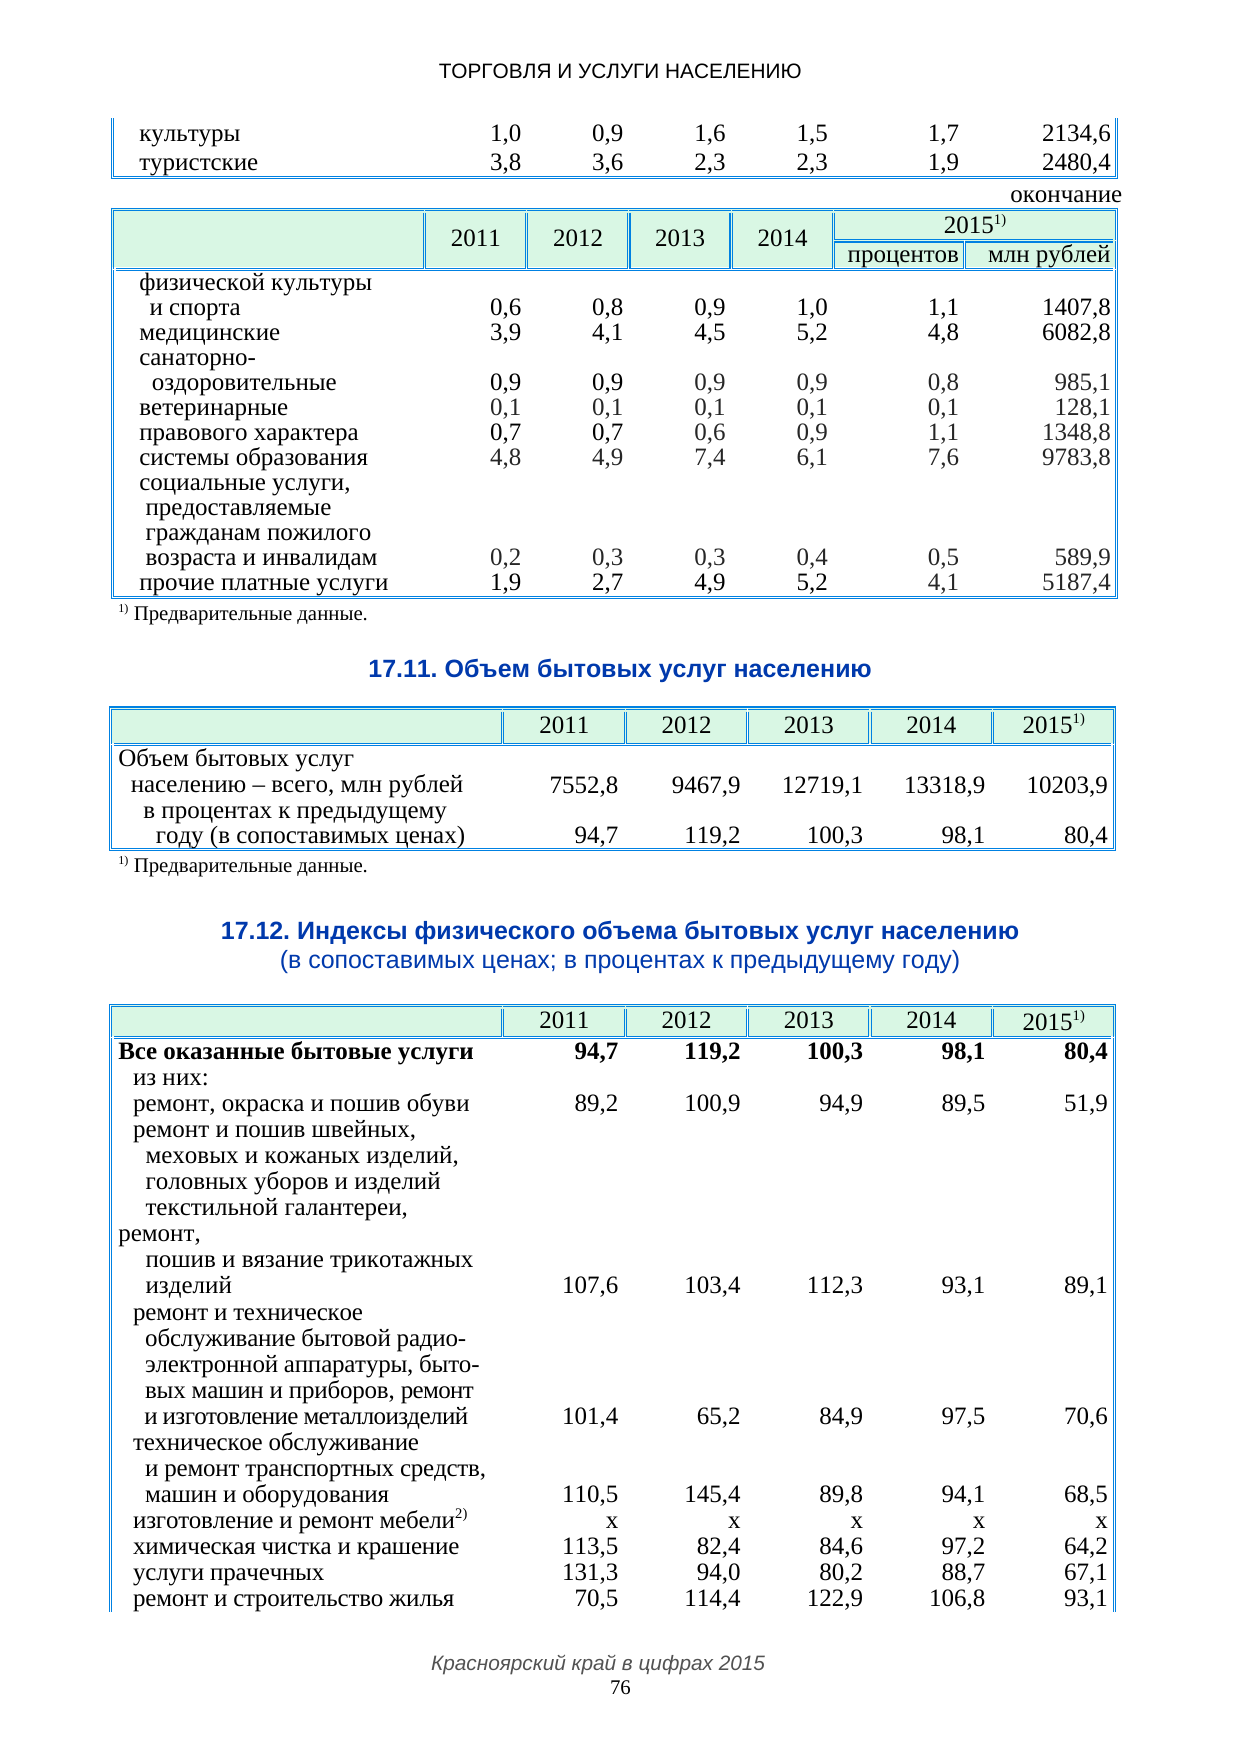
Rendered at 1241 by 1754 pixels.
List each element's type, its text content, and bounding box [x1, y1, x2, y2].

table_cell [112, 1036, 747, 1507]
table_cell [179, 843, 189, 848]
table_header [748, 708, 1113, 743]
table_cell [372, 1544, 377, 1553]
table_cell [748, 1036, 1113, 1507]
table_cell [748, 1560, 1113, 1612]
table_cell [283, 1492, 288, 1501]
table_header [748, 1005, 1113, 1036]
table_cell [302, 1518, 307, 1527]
text (в сопоставимых ценах; в процентах к предыдущему году) [118, 944, 1122, 973]
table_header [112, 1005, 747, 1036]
text 1) Предварительные данные. [118, 853, 1122, 877]
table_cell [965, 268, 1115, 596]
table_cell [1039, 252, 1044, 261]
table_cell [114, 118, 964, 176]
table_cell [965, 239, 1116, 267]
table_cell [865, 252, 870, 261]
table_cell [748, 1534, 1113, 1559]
text окончание [118, 179, 1122, 207]
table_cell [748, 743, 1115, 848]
text 1) Предварительные данные. [118, 601, 1122, 625]
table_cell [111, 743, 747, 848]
subtitle 17.12. Индексы физического объема бытовых услуг населению [118, 916, 1122, 944]
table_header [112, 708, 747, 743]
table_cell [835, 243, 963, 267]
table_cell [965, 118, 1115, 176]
subtitle 17.11. Объем бытовых услуг населению [118, 654, 1122, 682]
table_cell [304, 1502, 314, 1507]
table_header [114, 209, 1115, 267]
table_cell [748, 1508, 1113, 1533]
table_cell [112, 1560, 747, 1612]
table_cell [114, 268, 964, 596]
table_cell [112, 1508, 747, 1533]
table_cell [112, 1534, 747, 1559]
